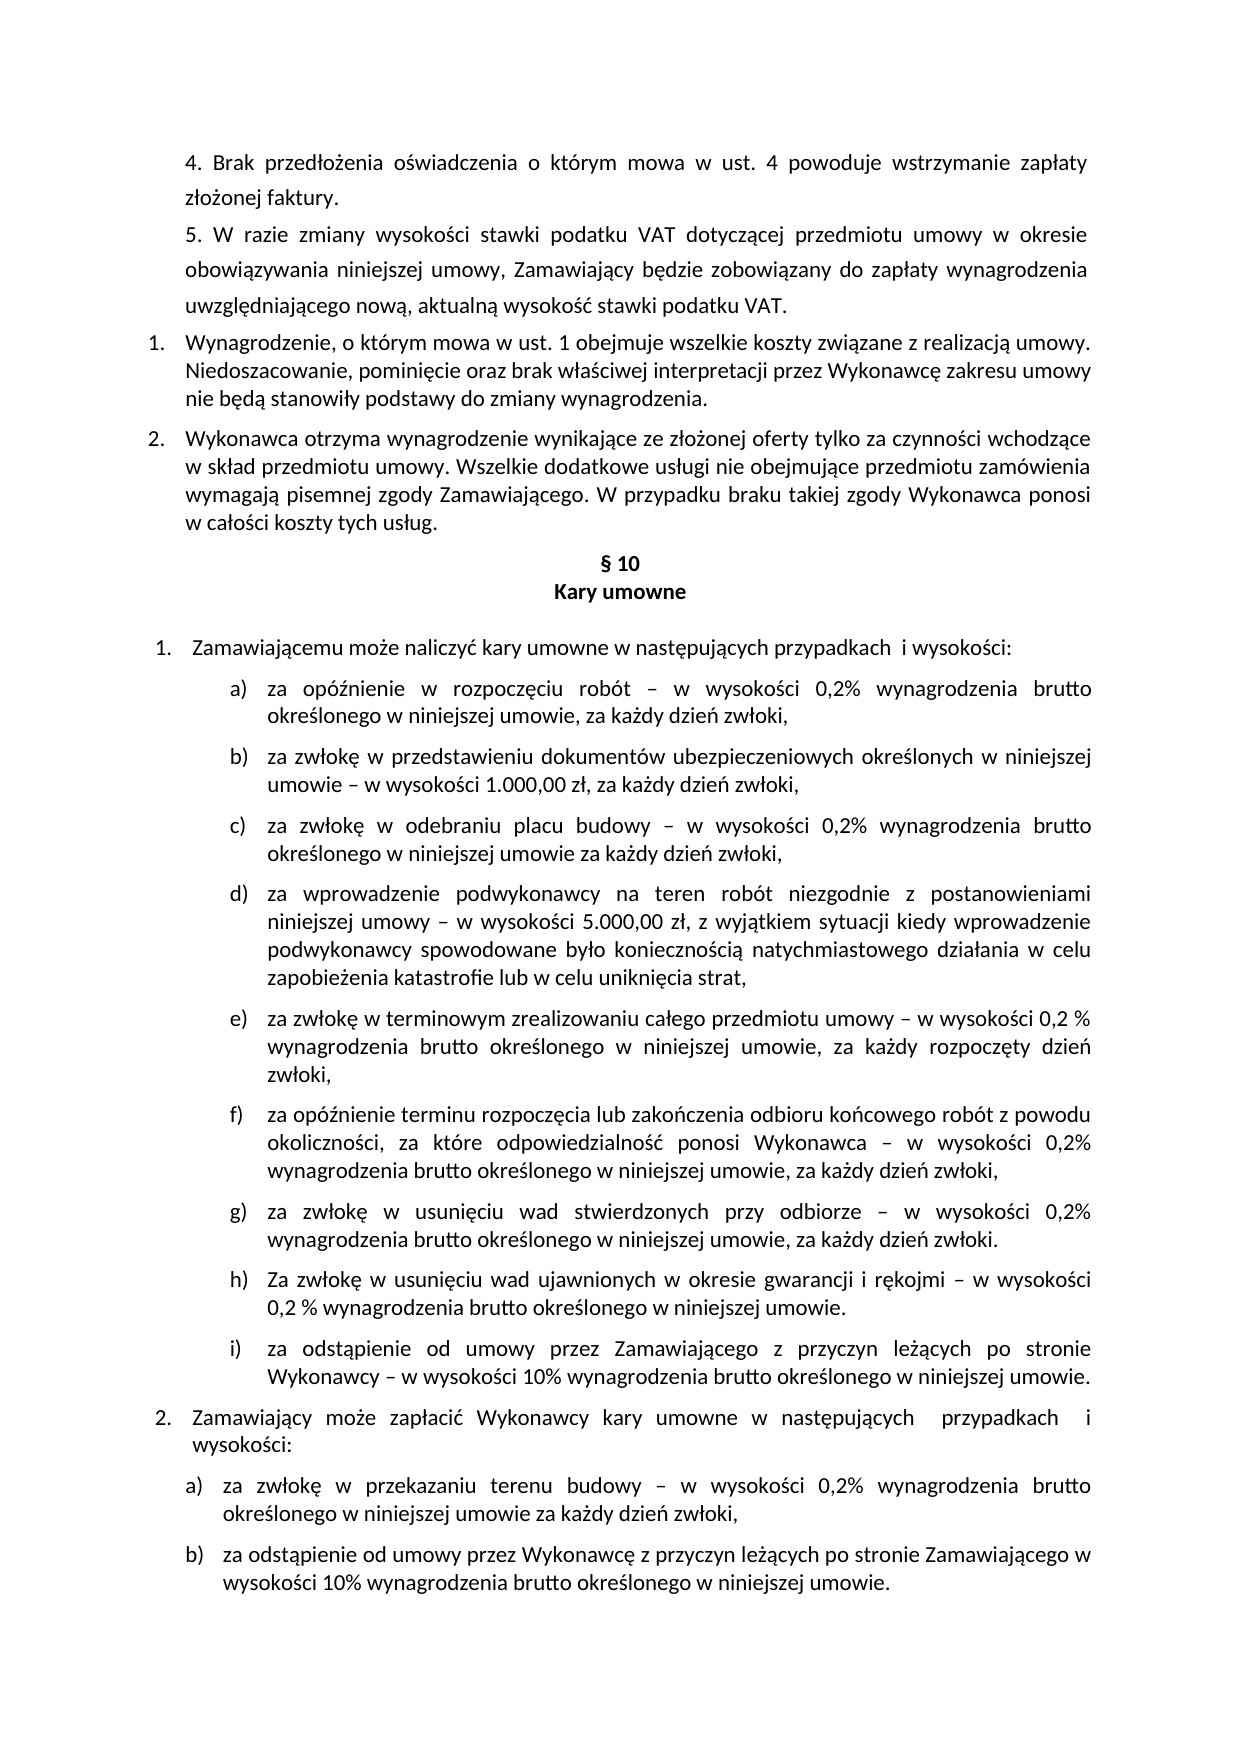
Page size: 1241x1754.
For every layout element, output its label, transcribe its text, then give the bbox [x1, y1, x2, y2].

list za zwłokę w przekazaniu terenu budowy – w wysokości 0,2% wynagrodzenia brutto określonego w niniejszej umowie za każdy dzień zwłoki, [185, 1471, 1093, 1527]
list za wprowadzenie podwykonawcy na teren robót niezgodnie z postanowieniami niniejszej umowy – w wysokości 5.000,00 zł, z wyjątkiem sytuacji kiedy wprowadzenie podwykonawcy spowodowane było koniecznością natychmiastowego działania w celu zapobieżenia katastrofie lub w celu uniknięcia strat, [229, 879, 1093, 991]
list za odstąpienie od umowy przez Zamawiającego z przyczyn leżących po stronie Wykonawcy – w wysokości 10% wynagrodzenia brutto określonego w niniejszej umowie. [229, 1334, 1093, 1390]
list Wynagrodzenie, o którym mowa w ust. 1 obejmuje wszelkie koszty związane z realizacją umowy. Niedoszacowanie, pominięcie oraz brak właściwej interpretacji przez Wykonawcę zakresu umowy nie będą stanowiły podstawy do zmiany wynagrodzenia. [148, 328, 1093, 412]
list Zamawiającemu może naliczyć kary umowne w następujących przypadkach i wysokości: [154, 633, 1093, 661]
list za opóźnienie terminu rozpoczęcia lub zakończenia odbioru końcowego robót z powodu okoliczności, za które odpowiedzialność ponosi Wykonawca – w wysokości 0,2% wynagrodzenia brutto określonego w niniejszej umowie, za każdy dzień zwłoki, [229, 1100, 1093, 1184]
list za odstąpienie od umowy przez Wykonawcę z przyczyn leżących po stronie Zamawiającego w wysokości 10% wynagrodzenia brutto określonego w niniejszej umowie. [185, 1540, 1093, 1596]
list za opóźnienie w rozpoczęciu robót – w wysokości 0,2% wynagrodzenia brutto określonego w niniejszej umowie, za każdy dzień zwłoki, [229, 674, 1093, 730]
text § 10 [148, 549, 1093, 577]
text 4. Brak przedłożenia oświadczenia o którym mowa w ust. 4 powoduje wstrzymanie zapłaty złożonej faktury. [185, 148, 1089, 211]
list za zwłokę w terminowym zrealizowaniu całego przedmiotu umowy – w wysokości 0,2 % wynagrodzenia brutto określonego w niniejszej umowie, za każdy rozpoczęty dzień zwłoki, [229, 1004, 1093, 1088]
text Kary umowne [148, 577, 1093, 605]
list za zwłokę w przedstawieniu dokumentów ubezpieczeniowych określonych w niniejszej umowie – w wysokości 1.000,00 zł, za każdy dzień zwłoki, [229, 742, 1093, 798]
text 5. W razie zmiany wysokości stawki podatku VAT dotyczącej przedmiotu umowy w okresie obowiązywania niniejszej umowy, Zamawiający będzie zobowiązany do zapłaty wynagrodzenia uwzględniającego nową, aktualną wysokość stawki podatku VAT. [185, 220, 1089, 319]
list Zamawiający może zapłacić Wykonawcy kary umowne w następujących przypadkach i wysokości: [154, 1403, 1093, 1459]
list za zwłokę w usunięciu wad stwierdzonych przy odbiorze – w wysokości 0,2% wynagrodzenia brutto określonego w niniejszej umowie, za każdy dzień zwłoki. [229, 1197, 1093, 1253]
list Za zwłokę w usunięciu wad ujawnionych w okresie gwarancji i rękojmi – w wysokości 0,2 % wynagrodzenia brutto określonego w niniejszej umowie. [229, 1266, 1093, 1322]
list za zwłokę w odebraniu placu budowy – w wysokości 0,2% wynagrodzenia brutto określonego w niniejszej umowie za każdy dzień zwłoki, [229, 811, 1093, 867]
list Wykonawca otrzyma wynagrodzenie wynikające ze złożonej oferty tylko za czynności wchodzące w skład przedmiotu umowy. Wszelkie dodatkowe usługi nie obejmujące przedmiotu zamówienia wymagają pisemnej zgody Zamawiającego. W przypadku braku takiej zgody Wykonawca ponosi w całości koszty tych usług. [148, 424, 1093, 537]
